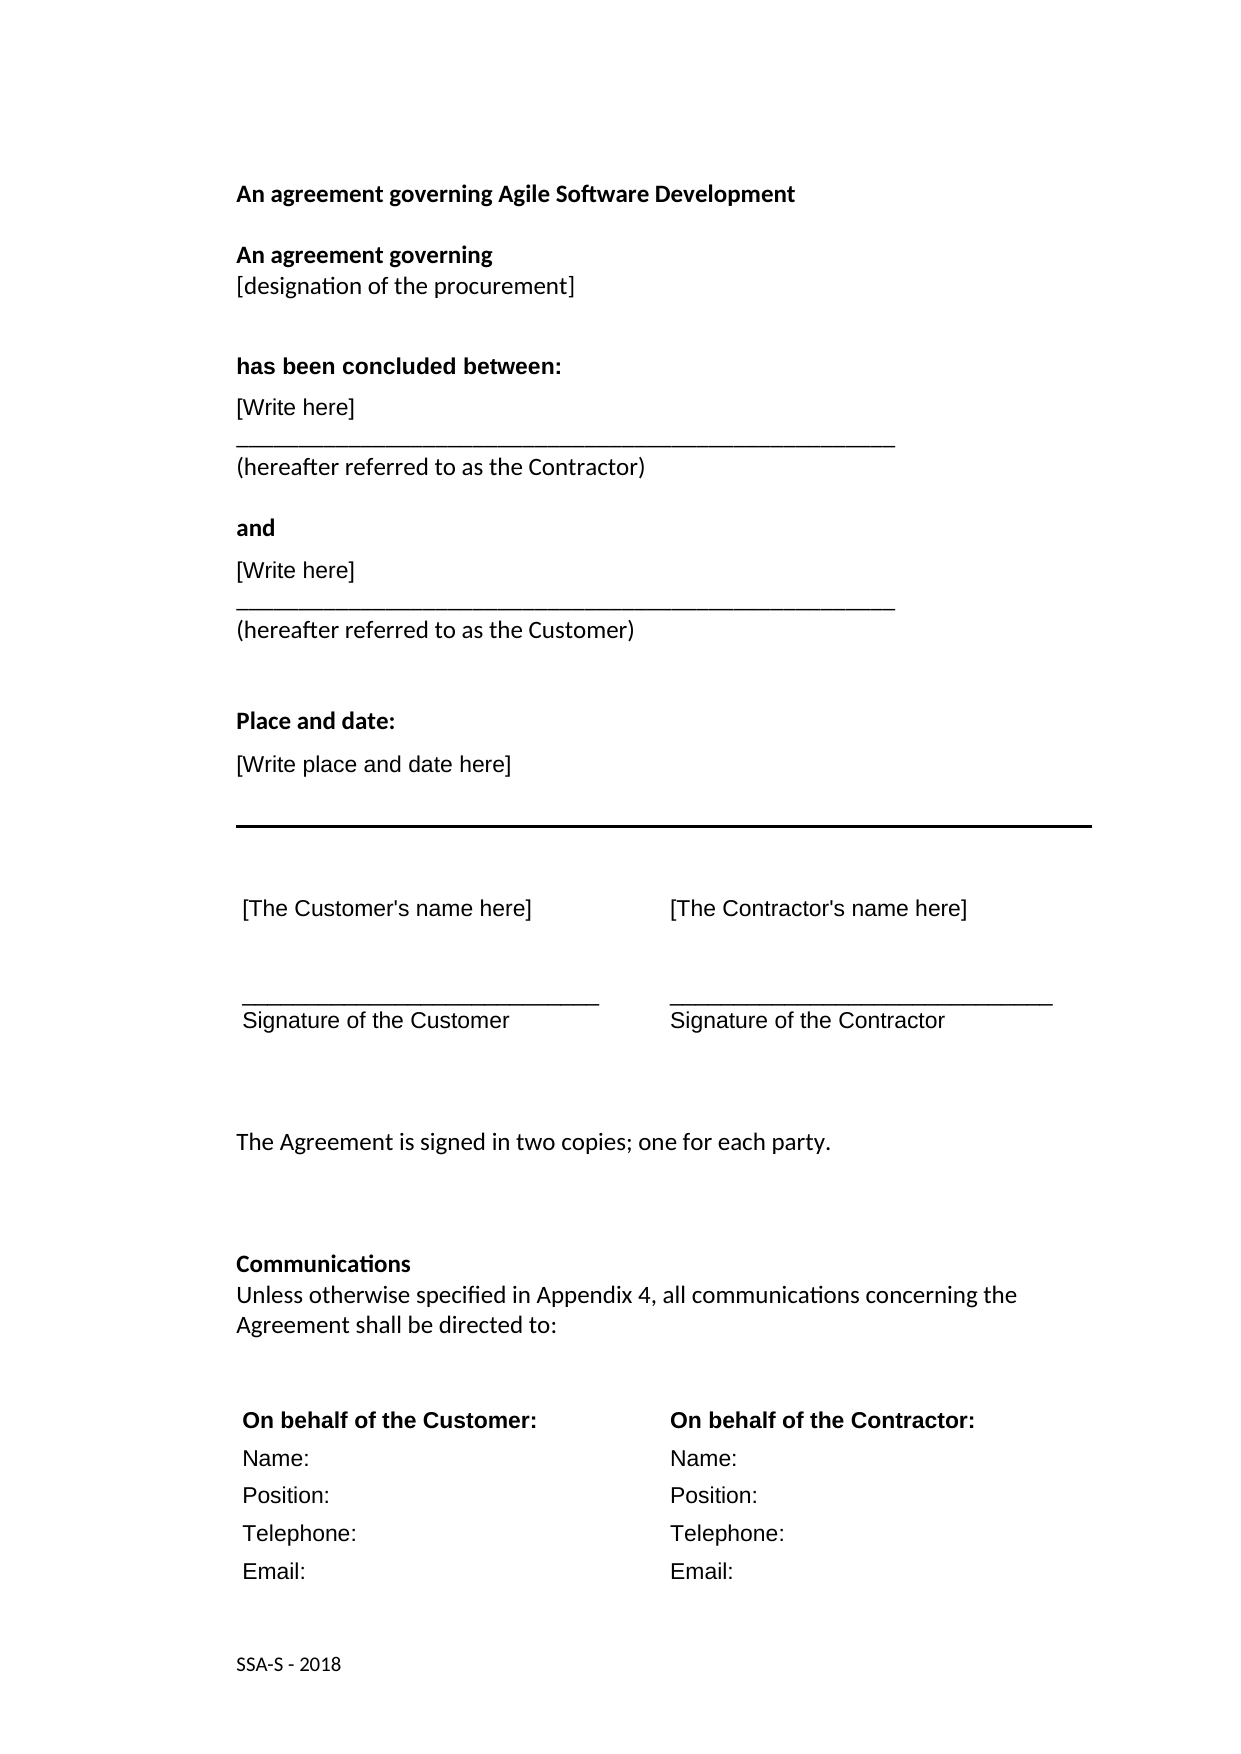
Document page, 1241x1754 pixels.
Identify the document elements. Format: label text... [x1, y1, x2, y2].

text Communications [236, 1248, 1092, 1279]
text [Write here] [236, 557, 1092, 583]
table_cell Position: [664, 1477, 1092, 1514]
text An agreement governing Agile Software Development [236, 178, 1092, 209]
text [Write place and date here] [236, 751, 1092, 825]
table_cell Name: [236, 1439, 664, 1477]
table_cell Email: [664, 1552, 1092, 1590]
table_cell ____________________________ Signature of the Customer [236, 927, 664, 1039]
text (hereafter referred to as the Customer) [236, 614, 1092, 644]
text and [236, 512, 1092, 542]
text Unless otherwise specified in Appendix 4, all communications concerning the Agreement shall be directed to: [236, 1279, 1092, 1340]
table_cell Telephone: [664, 1514, 1092, 1552]
text _____________________________________________________ [236, 420, 1092, 451]
text _____________________________________________________ [236, 583, 1092, 614]
text An agreement governing [236, 239, 1092, 270]
text The Agreement is signed in two copies; one for each party. [236, 1126, 1092, 1157]
text Place and date: [236, 705, 1092, 736]
text has been concluded between: [236, 353, 1092, 379]
table_cell Name: [664, 1439, 1092, 1477]
table_cell Email: [236, 1552, 664, 1590]
table_header On behalf of the Contractor: [664, 1401, 1092, 1439]
table_header [The Customer's name here] [236, 889, 664, 927]
text [designation of the procurement] [236, 270, 1092, 300]
text (hereafter referred to as the Contractor) [236, 451, 1092, 481]
table_header On behalf of the Customer: [236, 1401, 664, 1439]
table_header [The Contractor's name here] [664, 889, 1092, 927]
text [Write here] [236, 394, 1092, 420]
table_cell Telephone: [236, 1514, 664, 1552]
table_cell Position: [236, 1477, 664, 1514]
table_cell ______________________________ Signature of the Contractor [664, 927, 1092, 1039]
